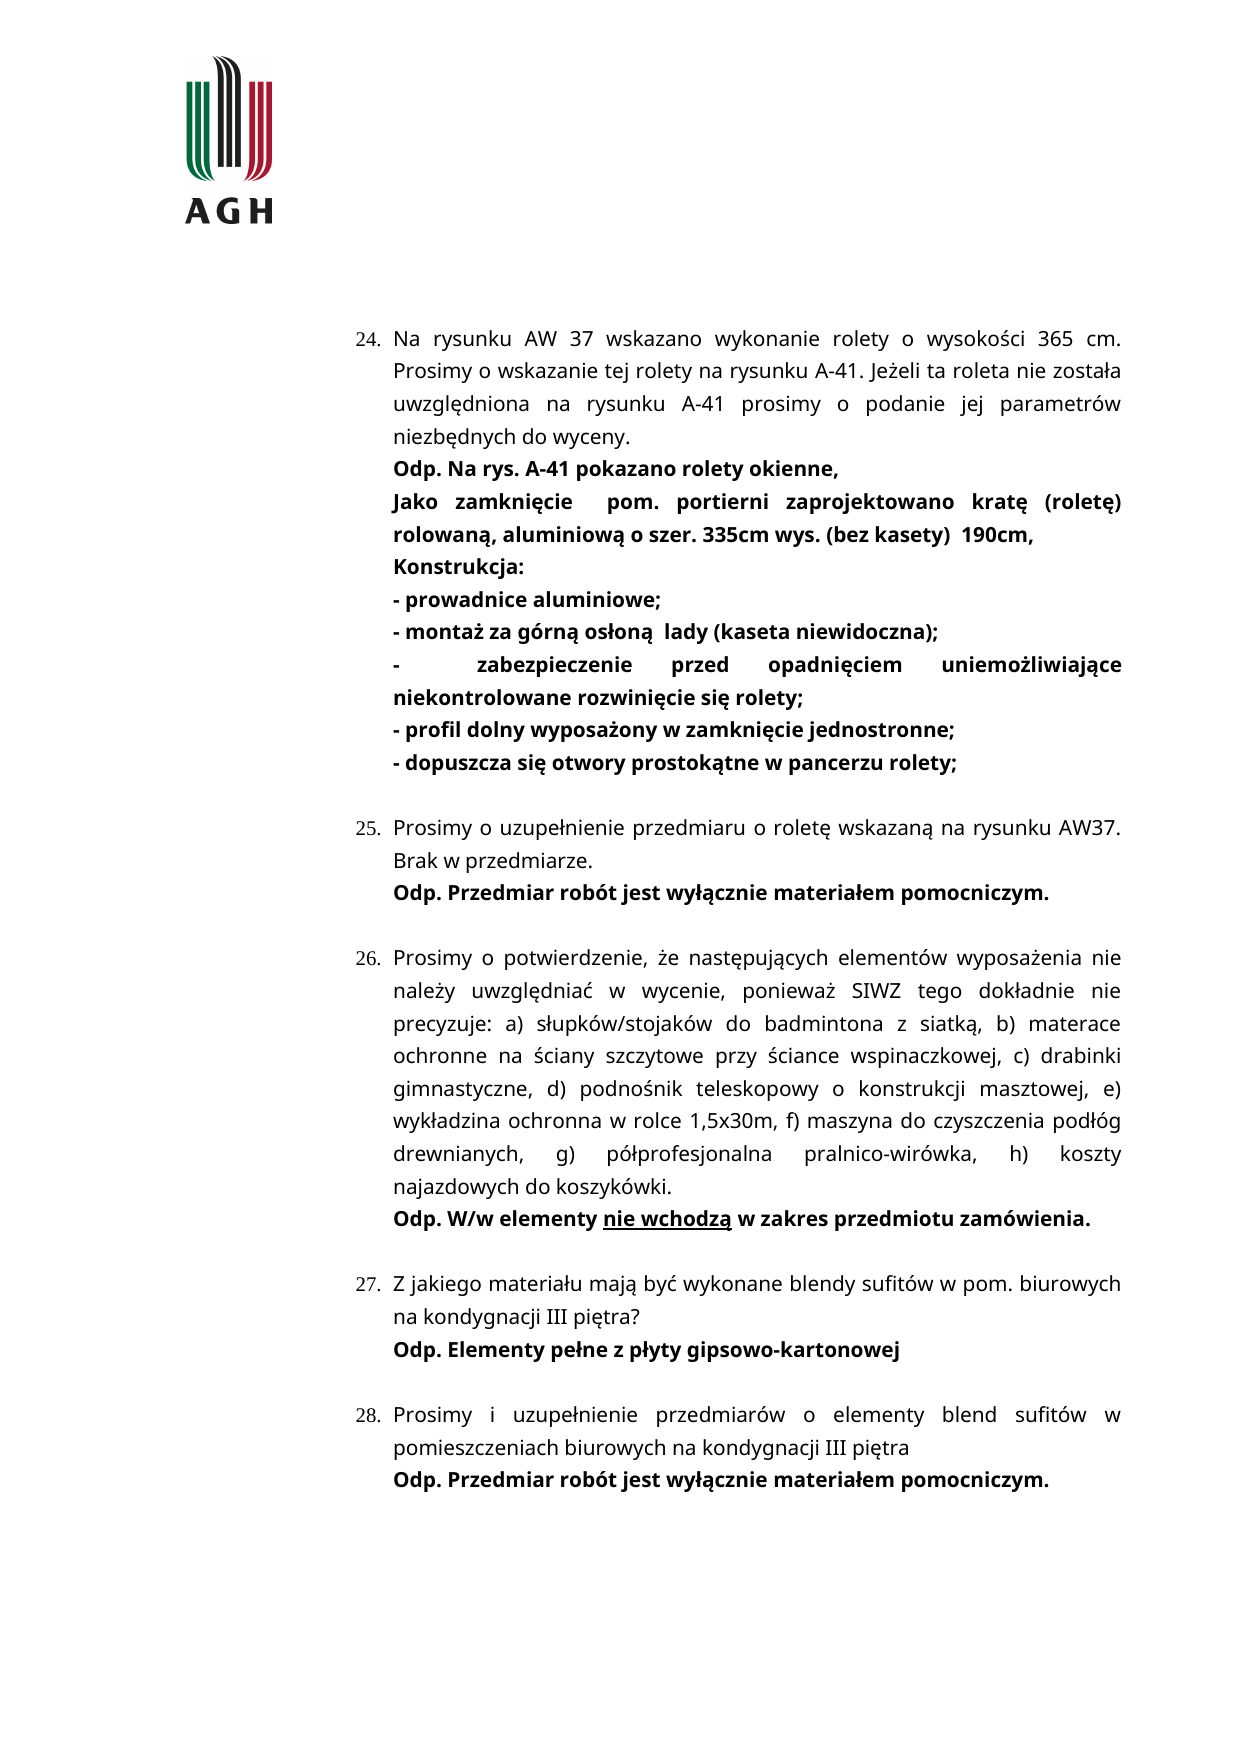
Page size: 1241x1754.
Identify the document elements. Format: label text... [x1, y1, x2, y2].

list Prosimy o uzupełnienie przedmiaru o roletę wskazaną na rysunku AW37. Brak w przedmiarze. [355, 813, 1122, 874]
list - montaż za górną osłoną lady (kaseta niewidoczna); [393, 617, 1122, 646]
list Odp. W/w elementy nie wchodzą w zakres przedmiotu zamówienia. [393, 1204, 1122, 1233]
list Prosimy o potwierdzenie, że następujących elementów wyposażenia nie należy uwzględniać w wycenie, ponieważ SIWZ tego dokładnie nie precyzuje: a) słupków/stojaków do badmintona z siatką, b) materace ochronne na ściany szczytowe przy ściance wspinaczkowej, c) drabinki gimnastyczne, d) podnośnik teleskopowy o konstrukcji masztowej, e) wykładzina ochronna w rolce 1,5x30m, f) maszyna do czyszczenia podłóg drewnianych, g) półprofesjonalna pralnico-wirówka, h) koszty najazdowych do koszykówki. [355, 943, 1122, 1200]
text Odp. Elementy pełne z płyty gipsowo-kartonowej [348, 1335, 1122, 1363]
text - zabezpieczenie przed opadnięciem uniemożliwiające niekontrolowane rozwinięcie się rolety; [393, 650, 1122, 711]
list Odp. Na rys. A-41 pokazano rolety okienne, [393, 454, 1122, 483]
list Odp. Przedmiar robót jest wyłącznie materiałem pomocniczym. [393, 878, 1122, 907]
list Na rysunku AW 37 wskazano wykonanie rolety o wysokości 365 cm. Prosimy o wskazanie tej rolety na rysunku A-41. Jeżeli ta roleta nie została uwzględniona na rysunku A-41 prosimy o podanie jej parametrów niezbędnych do wyceny. [355, 324, 1122, 450]
list Z jakiego materiału mają być wykonane blendy sufitów w pom. biurowych na kondygnacji III piętra? [355, 1269, 1122, 1331]
list Prosimy i uzupełnienie przedmiarów o elementy blend sufitów w pomieszczeniach biurowych na kondygnacji III piętra [355, 1400, 1122, 1461]
list - dopuszcza się otwory prostokątne w pancerzu rolety; [393, 748, 1122, 776]
list - prowadnice aluminiowe; [393, 585, 1122, 613]
list Odp. Przedmiar robót jest wyłącznie materiałem pomocniczym. [393, 1465, 1122, 1494]
text - profil dolny wyposażony w zamknięcie jednostronne; [393, 715, 1122, 744]
list Jako zamknięcie pom. portierni zaprojektowano kratę (roletę) rolowaną, aluminiową o szer. 335cm wys. (bez kasety) 190cm, [393, 487, 1122, 548]
list Konstrukcja: [393, 552, 1122, 581]
picture [185, 56, 272, 224]
